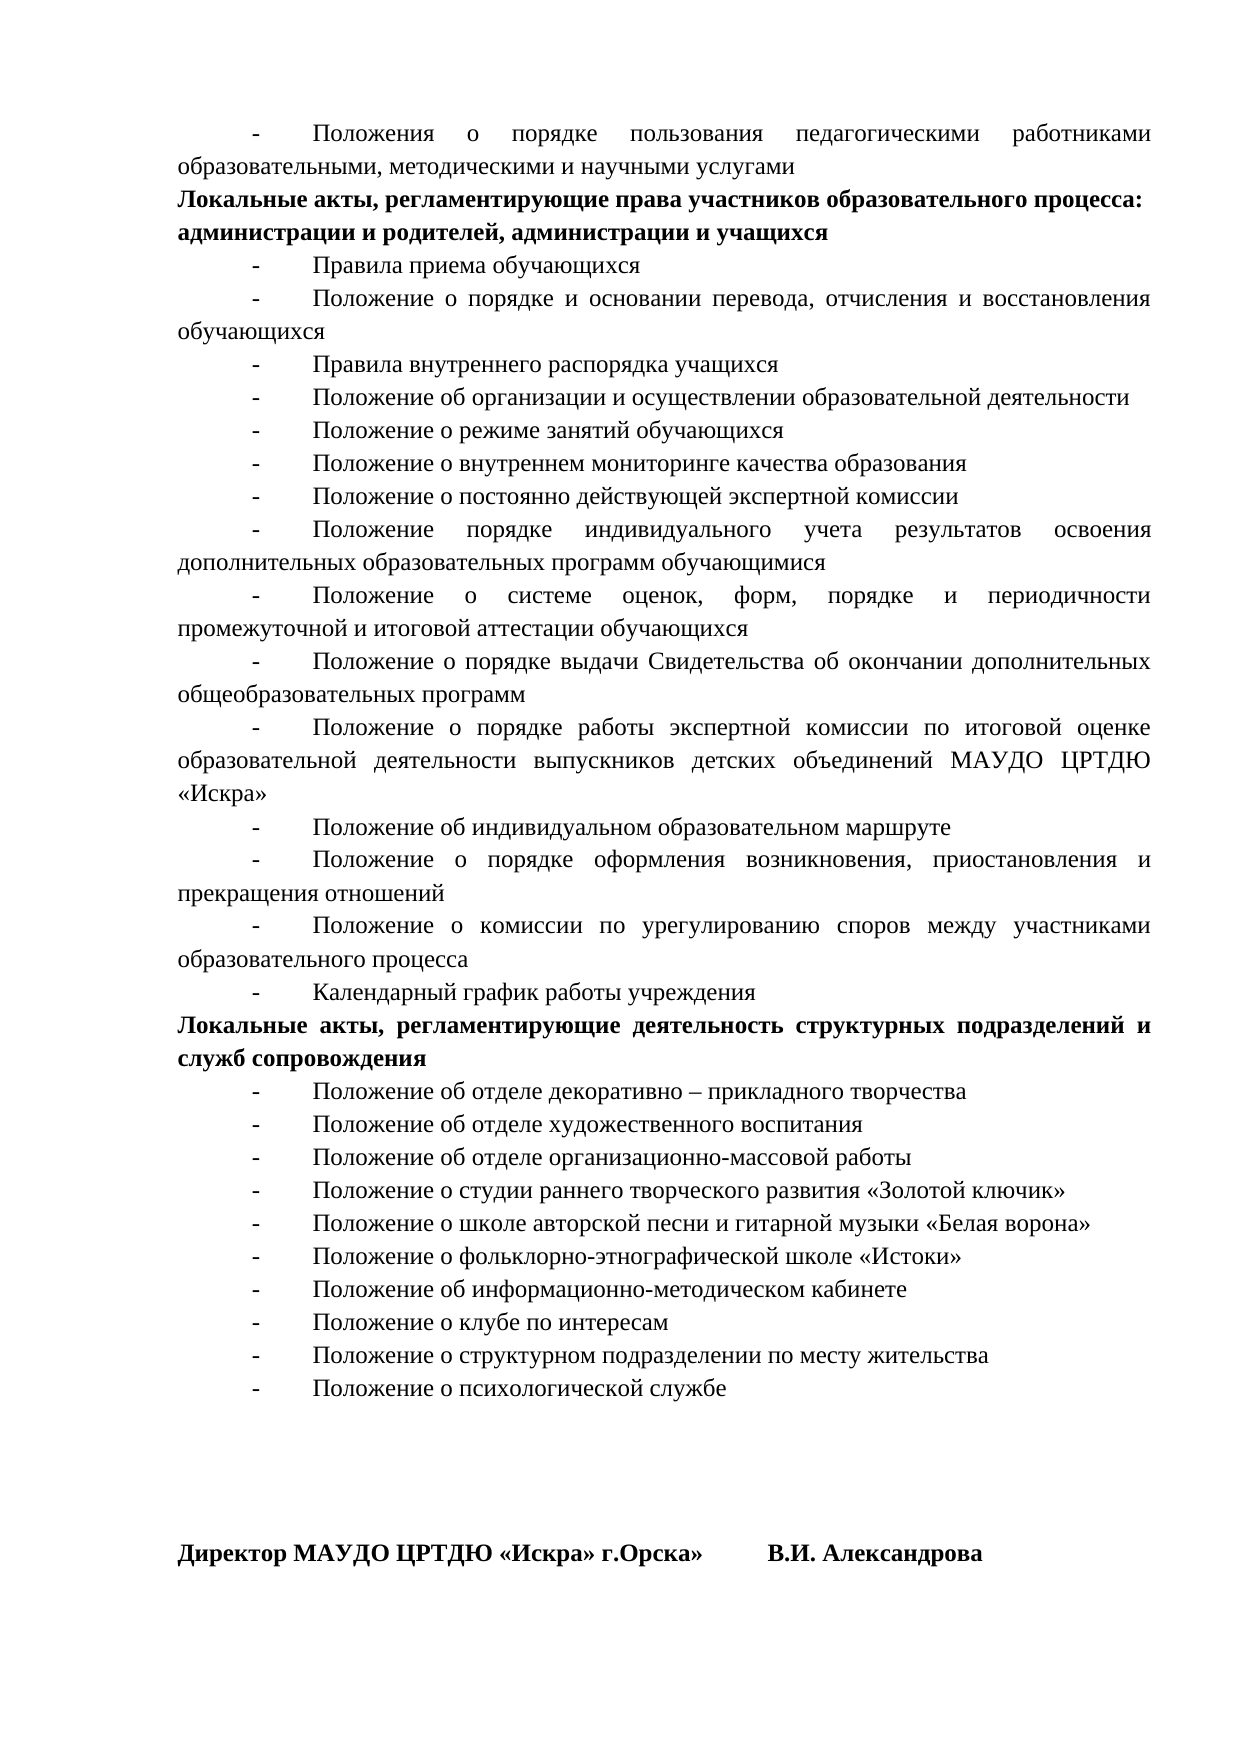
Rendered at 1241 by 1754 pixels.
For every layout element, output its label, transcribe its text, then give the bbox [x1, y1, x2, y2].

list Положение о системе оценок, форм, порядке и периодичности промежуточной и итоговой аттестации обучающихся [177, 580, 1152, 642]
list Положение о порядке оформления возникновения, приостановления и прекращения отношений [177, 844, 1152, 906]
list Положение о психологической службе [177, 1373, 1152, 1402]
list Правила приема обучающихся [177, 250, 1152, 279]
list Положения о порядке пользования педагогическими работниками образовательными, методическими и научными услугами [177, 118, 1152, 180]
list Положение о порядке выдачи Свидетельства об окончании дополнительных общеобразовательных программ [177, 646, 1152, 708]
list Положение о клубе по интересам [177, 1307, 1152, 1336]
list Положение о режиме занятий обучающихся [177, 415, 1152, 444]
text Директор МАУДО ЦРТДЮ «Искра» г.Орска» В.И. Александрова [177, 1538, 1152, 1567]
text Локальные акты, регламентирующие деятельность структурных подразделений и служб сопровождения [177, 1010, 1152, 1071]
list Положение порядке индивидуального учета результатов освоения дополнительных образовательных программ обучающимися [177, 514, 1152, 576]
list Положение о порядке работы экспертной комиссии по итоговой оценке образовательной деятельности выпускников детских объединений МАУДО ЦРТДЮ «Искра» [177, 712, 1152, 807]
list Положение о школе авторской песни и гитарной музыки «Белая ворона» [177, 1208, 1152, 1237]
list Положение об индивидуальном образовательном маршруте [177, 812, 1152, 840]
list Положение об информационно-методическом кабинете [177, 1274, 1152, 1303]
list Положение о постоянно действующей экспертной комиссии [177, 481, 1152, 510]
list Положение о фольклорно-этнографической школе «Истоки» [177, 1241, 1152, 1269]
list Правила внутреннего распорядка учащихся [177, 349, 1152, 378]
list Положение о комиссии по урегулированию споров между участниками образовательного процесса [177, 911, 1152, 972]
list Положение об организации и осуществлении образовательной деятельности [177, 382, 1152, 411]
list Положение об отделе организационно-массовой работы [177, 1142, 1152, 1171]
list Календарный график работы учреждения [177, 977, 1152, 1005]
list Положение о порядке и основании перевода, отчисления и восстановления обучающихся [177, 283, 1152, 345]
list Положение об отделе художественного воспитания [177, 1109, 1152, 1137]
list Положение о студии раннего творческого развития «Золотой ключик» [177, 1175, 1152, 1203]
text Локальные акты, регламентирующие права участников образовательного процесса: администрации и родителей, администрации и учащихся [177, 184, 1152, 246]
list Положение о внутреннем мониторинге качества образования [177, 448, 1152, 477]
list Положение о структурном подразделении по месту жительства [177, 1340, 1152, 1369]
list Положение об отделе декоративно – прикладного творчества [177, 1076, 1152, 1104]
